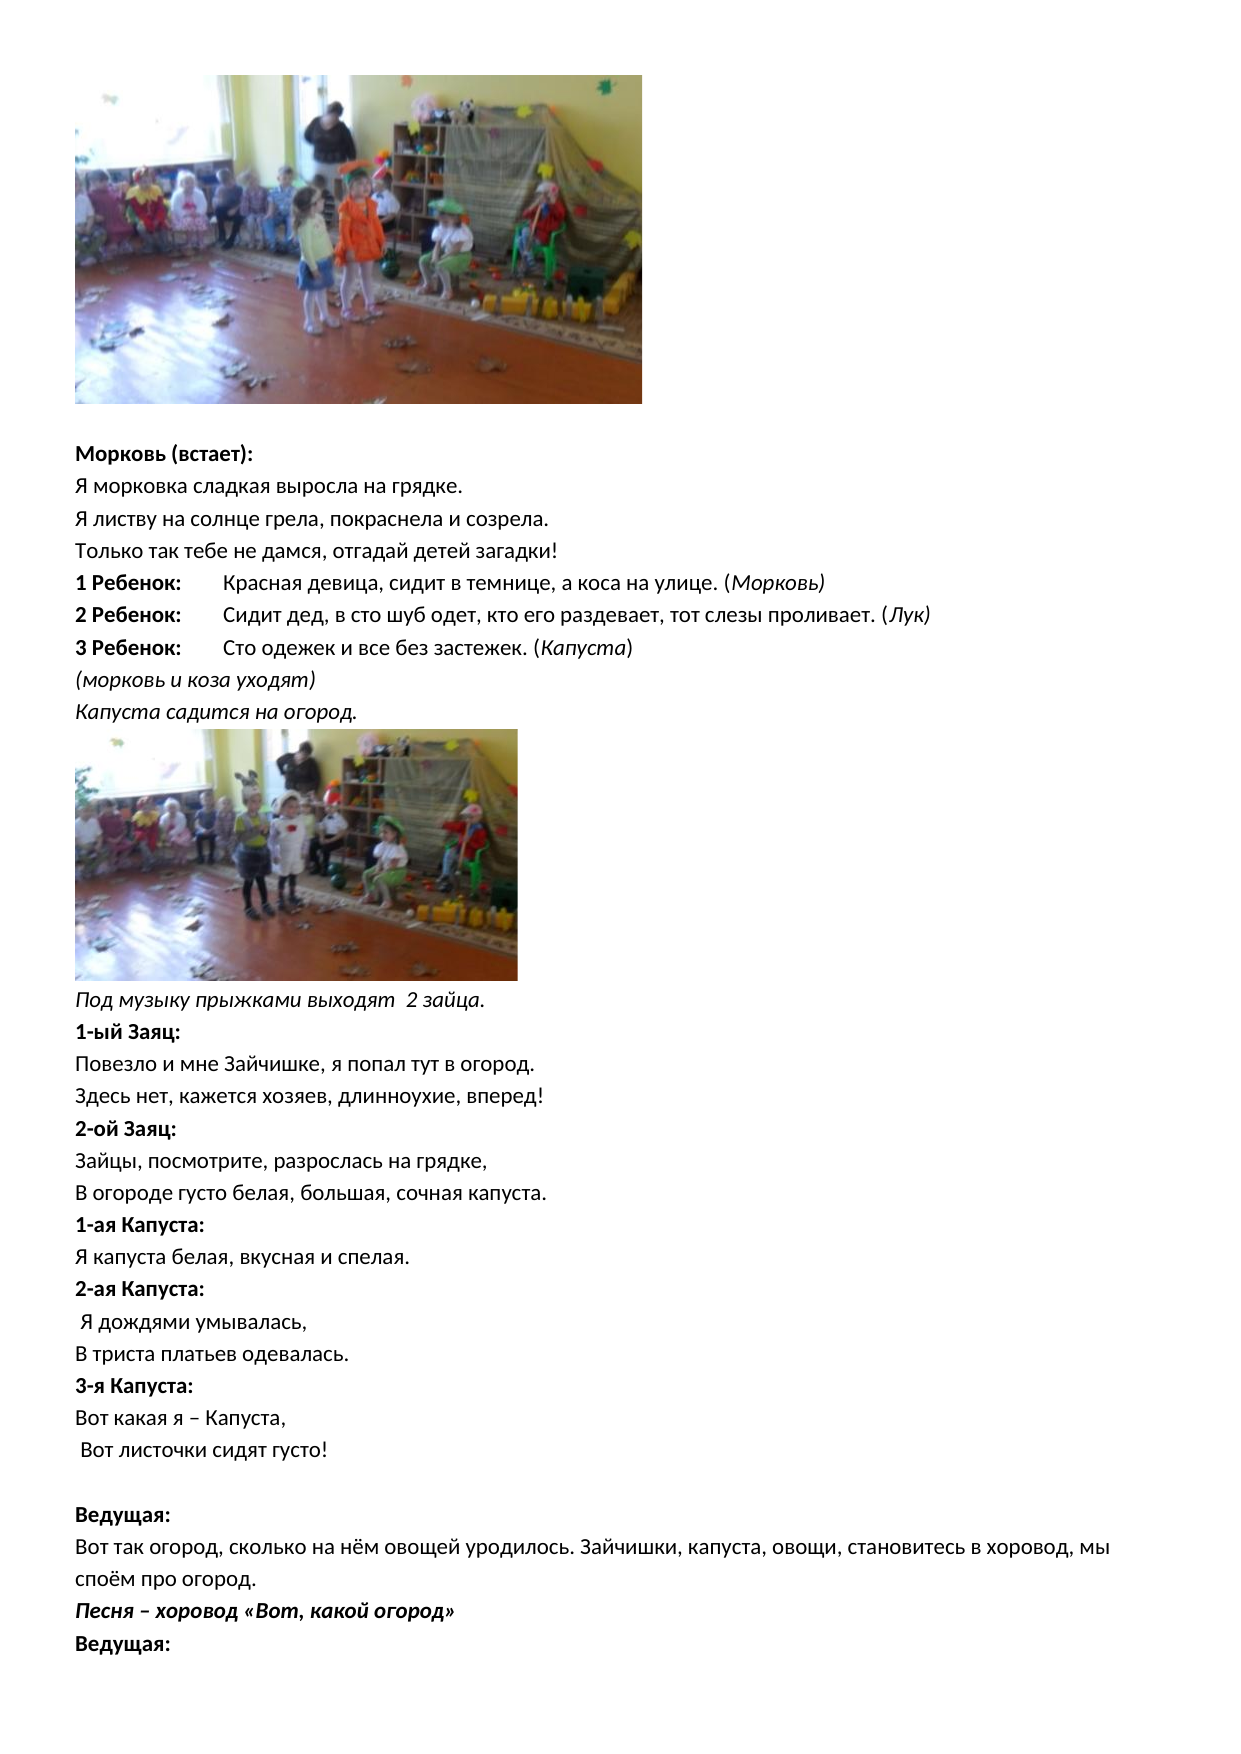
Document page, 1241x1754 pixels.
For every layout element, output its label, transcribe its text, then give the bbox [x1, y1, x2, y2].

text В триста платьев одевалась. [75, 1339, 1165, 1367]
text (морковь и коза уходят) [75, 665, 1165, 693]
text Ведущая: [75, 1629, 1165, 1657]
text Здесь нет, кажется хозяев, длинноухие, вперед! [75, 1081, 1165, 1109]
text 3-я Капуста: [75, 1371, 1165, 1399]
text Только так тебе не дамся, отгадай детей загадки! [75, 536, 1165, 564]
text 2-ая Капуста: [75, 1274, 1165, 1303]
text 2 Ребенок: Сидит дед, в сто шуб одет, кто его раздевает, тот слезы проливает. (Лук) [75, 600, 1165, 628]
text Вот так огород, сколько на нём овощей уродилось. Зайчишки, капуста, овощи, становитесь в хоровод, мы споём про огород. [75, 1532, 1165, 1592]
text Песня – хоровод «Вот, какой огород» [75, 1596, 1165, 1624]
text 2-ой Заяц: [75, 1114, 1165, 1142]
text 3 Ребенок: Сто одежек и все без застежек. (Капуста) [75, 633, 1165, 661]
text Зайцы, посмотрите, разрослась на грядке, [75, 1146, 1165, 1174]
text Я морковка сладкая выросла на грядке. [75, 472, 1165, 500]
text В огороде густо белая, большая, сочная капуста. [75, 1178, 1165, 1206]
text Я листву на солнце грела, покраснела и созрела. [75, 504, 1165, 532]
text Ведущая: [75, 1500, 1165, 1528]
text Повезло и мне Зайчишке, я попал тут в огород. [75, 1049, 1165, 1077]
text Вот листочки сидят густо! [75, 1436, 1165, 1463]
picture [75, 729, 518, 981]
text 1-ая Капуста: [75, 1210, 1165, 1238]
text Морковь (встает): [75, 439, 1165, 467]
text Под музыку прыжками выходят 2 зайца. [75, 985, 1165, 1013]
text 1-ый Заяц: [75, 1017, 1165, 1045]
text Вот какая я – Капуста, [75, 1403, 1165, 1431]
text Я дождями умывалась, [75, 1307, 1165, 1335]
text Я капуста белая, вкусная и спелая. [75, 1242, 1165, 1270]
text Капуста садится на огород. [75, 697, 1165, 725]
text 1 Ребенок: Красная девица, сидит в темнице, а коса на улице. (Морковь) [75, 568, 1165, 596]
picture [75, 75, 643, 404]
